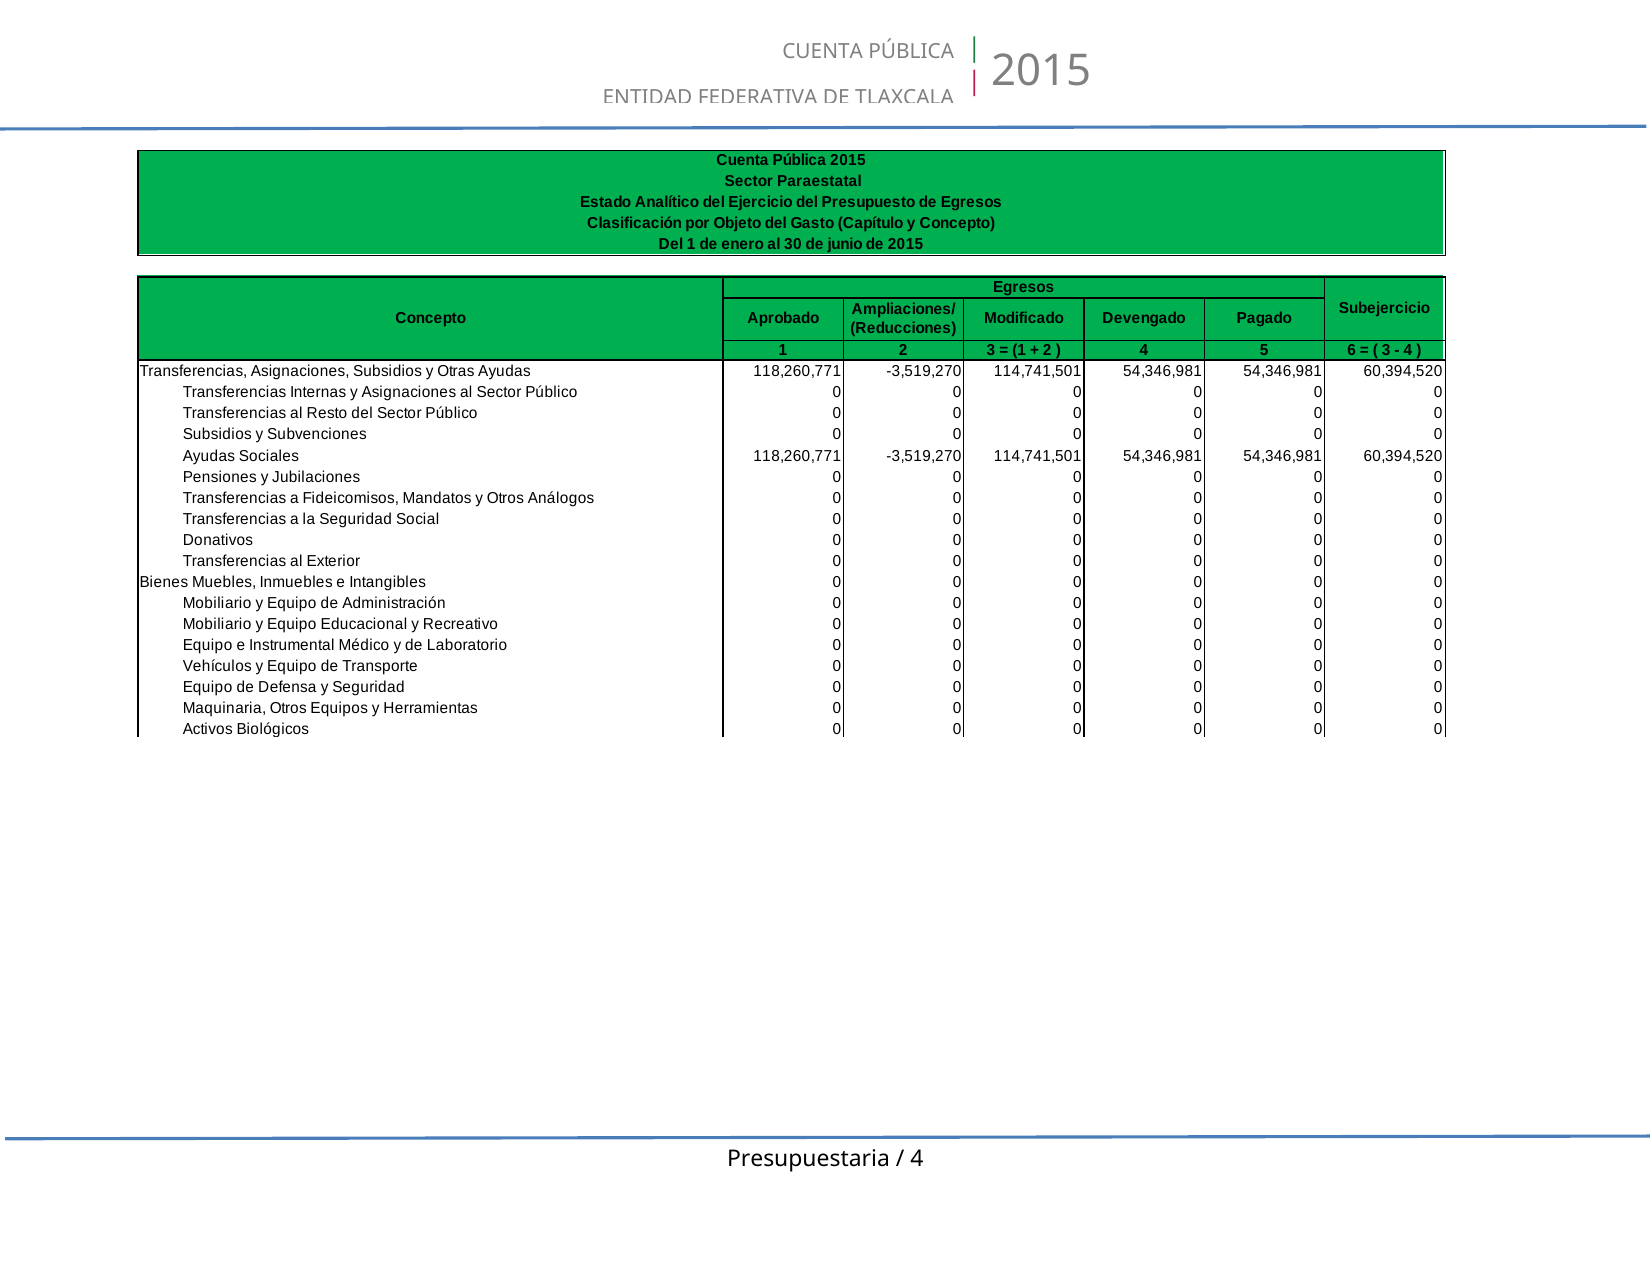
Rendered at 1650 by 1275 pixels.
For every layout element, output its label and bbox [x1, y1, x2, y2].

picture [968, 28, 985, 99]
